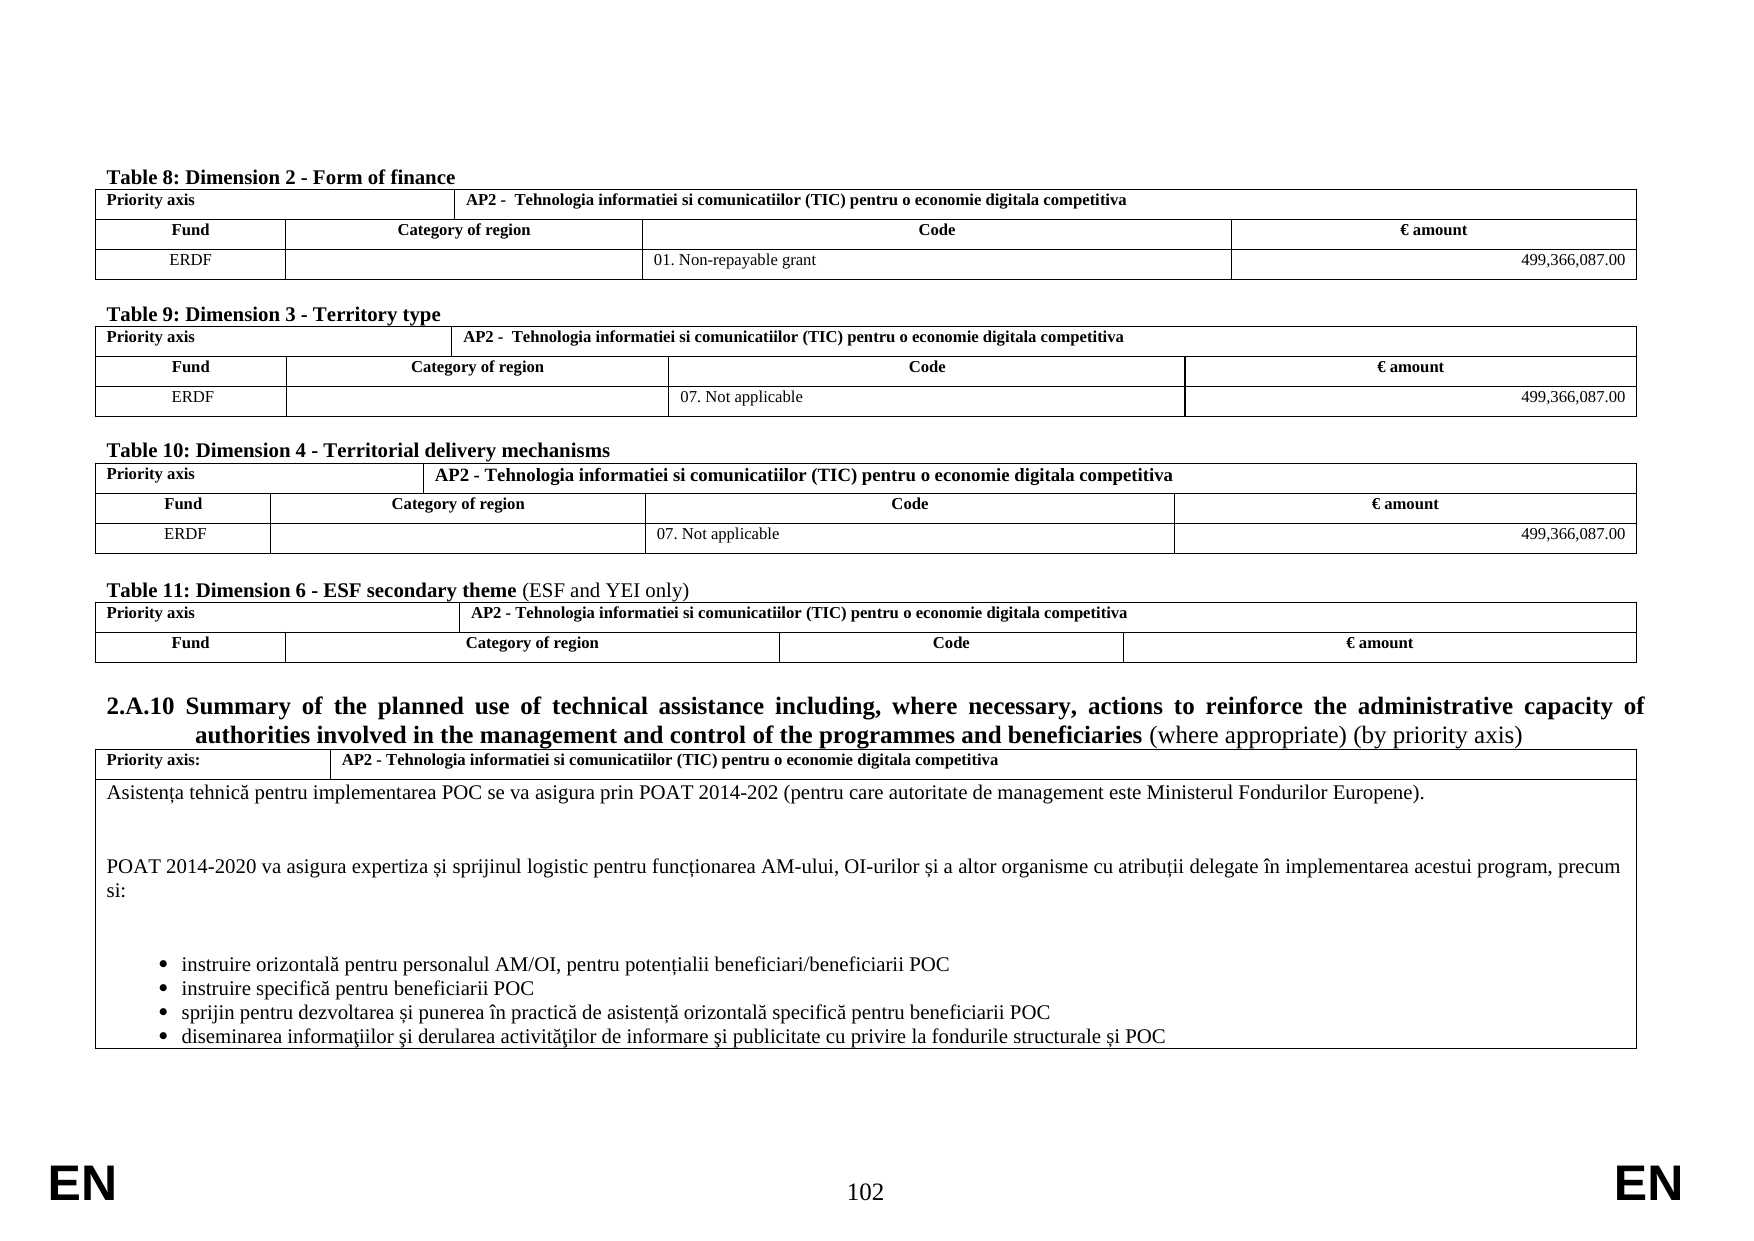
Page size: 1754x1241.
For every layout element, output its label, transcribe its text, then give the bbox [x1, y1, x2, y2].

subtitle 2.A.10 Summary of the planned use of technical assistance including, where necessary, actions to reinforce the administrative capacity of authorities involved in the management and control of the programmes and beneficiaries (where appropriate) (by priority axis) [106, 691, 1647, 749]
table_cell € amount [1124, 633, 1636, 662]
text Table 9: Dimension 3 - Territory type [106, 302, 1647, 326]
table_cell [287, 387, 668, 416]
table_cell Fund [96, 494, 270, 522]
table_header AP2 - Tehnologia informatiei si comunicatiilor (TIC) pentru o economie digitala competitiva [424, 464, 1636, 492]
table_cell [271, 524, 645, 552]
table_cell 01. Non-repayable grant [643, 250, 1231, 279]
table_cell ERDF [96, 387, 286, 416]
table_cell Fund [96, 220, 285, 249]
table_cell € amount [1175, 494, 1636, 522]
table_cell Category of region [286, 220, 642, 249]
table_cell € amount [1186, 357, 1636, 386]
table_header Priority axis [96, 327, 451, 356]
text Table 10: Dimension 4 - Territorial delivery mechanisms [106, 438, 1647, 462]
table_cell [96, 780, 1636, 1048]
table_cell Code [646, 494, 1174, 522]
table_cell Category of region [286, 633, 779, 662]
table_cell € amount [1232, 220, 1636, 249]
table_header Priority axis [96, 190, 454, 219]
table_cell Category of region [271, 494, 645, 522]
table_cell 07. Not applicable [646, 524, 1174, 552]
table_cell Code [669, 357, 1184, 386]
table_header AP2 - Tehnologia informatiei si comunicatiilor (TIC) pentru o economie digitala competitiva [460, 603, 1636, 632]
table_cell Code [780, 633, 1123, 662]
table_cell ERDF [96, 524, 270, 552]
table_cell [286, 250, 642, 279]
table_cell 499,366,087.00 [1186, 387, 1636, 416]
text Table 11: Dimension 6 - ESF secondary theme (ESF and YEI only) [106, 577, 1647, 602]
table_header AP2 - Tehnologia informatiei si comunicatiilor (TIC) pentru o economie digitala competitiva [452, 327, 1636, 356]
table_cell Category of region [287, 357, 668, 386]
table_cell 499,366,087.00 [1175, 524, 1636, 552]
table_header Priority axis: [96, 750, 330, 779]
table_cell Fund [96, 633, 285, 662]
table_header AP2 - Tehnologia informatiei si comunicatiilor (TIC) pentru o economie digitala competitiva [331, 750, 1636, 779]
table_cell Code [643, 220, 1231, 249]
table_cell ERDF [96, 250, 285, 279]
table_cell 499,366,087.00 [1232, 250, 1636, 279]
table_header Priority axis [96, 603, 459, 632]
table_cell 07. Not applicable [669, 387, 1184, 416]
table_header Priority axis [96, 464, 423, 492]
text Table 8: Dimension 2 - Form of finance [106, 165, 1647, 189]
table_cell Fund [96, 357, 286, 386]
table_header AP2 - Tehnologia informatiei si comunicatiilor (TIC) pentru o economie digitala competitiva [455, 190, 1636, 219]
